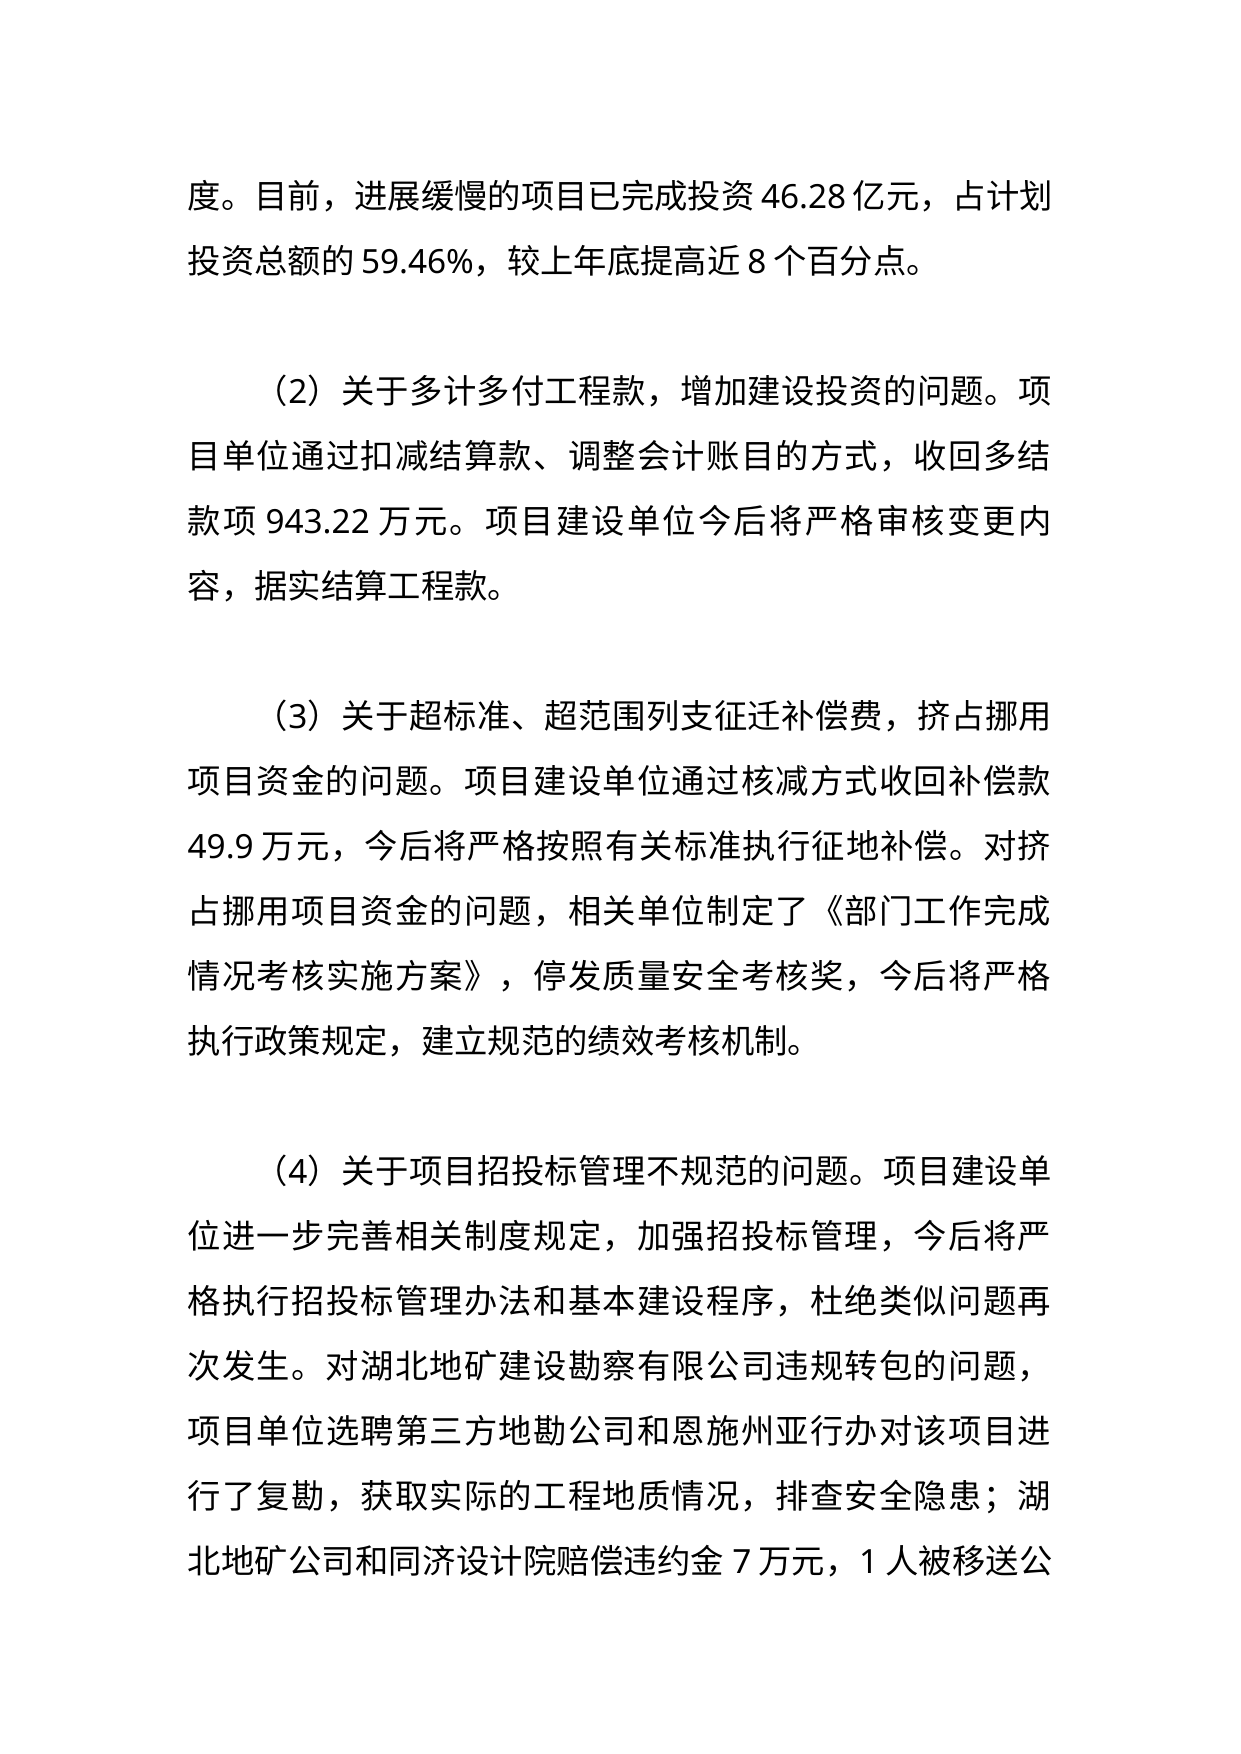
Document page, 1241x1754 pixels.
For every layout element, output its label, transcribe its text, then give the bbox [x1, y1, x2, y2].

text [187, 1137, 1053, 1592]
text （2）关于多计多付工程款，增加建设投资的问题。项目单位通过扣减结算款、调整会计账目的方式，收回多结款项943.22万元。项目建设单位今后将严格审核变更内容，据实结算工程款。 [187, 357, 1053, 617]
text （3）关于超标准、超范围列支征迁补偿费，挤占挪用项目资金的问题。项目建设单位通过核减方式收回补偿款49.9万元，今后将严格按照有关标准执行征地补偿。对挤占挪用项目资金的问题，相关单位制定了《部门工作完成情况考核实施方案》，停发质量安全考核奖，今后将严格执行政策规定，建立规范的绩效考核机制。 [187, 682, 1053, 1072]
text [187, 162, 1053, 292]
